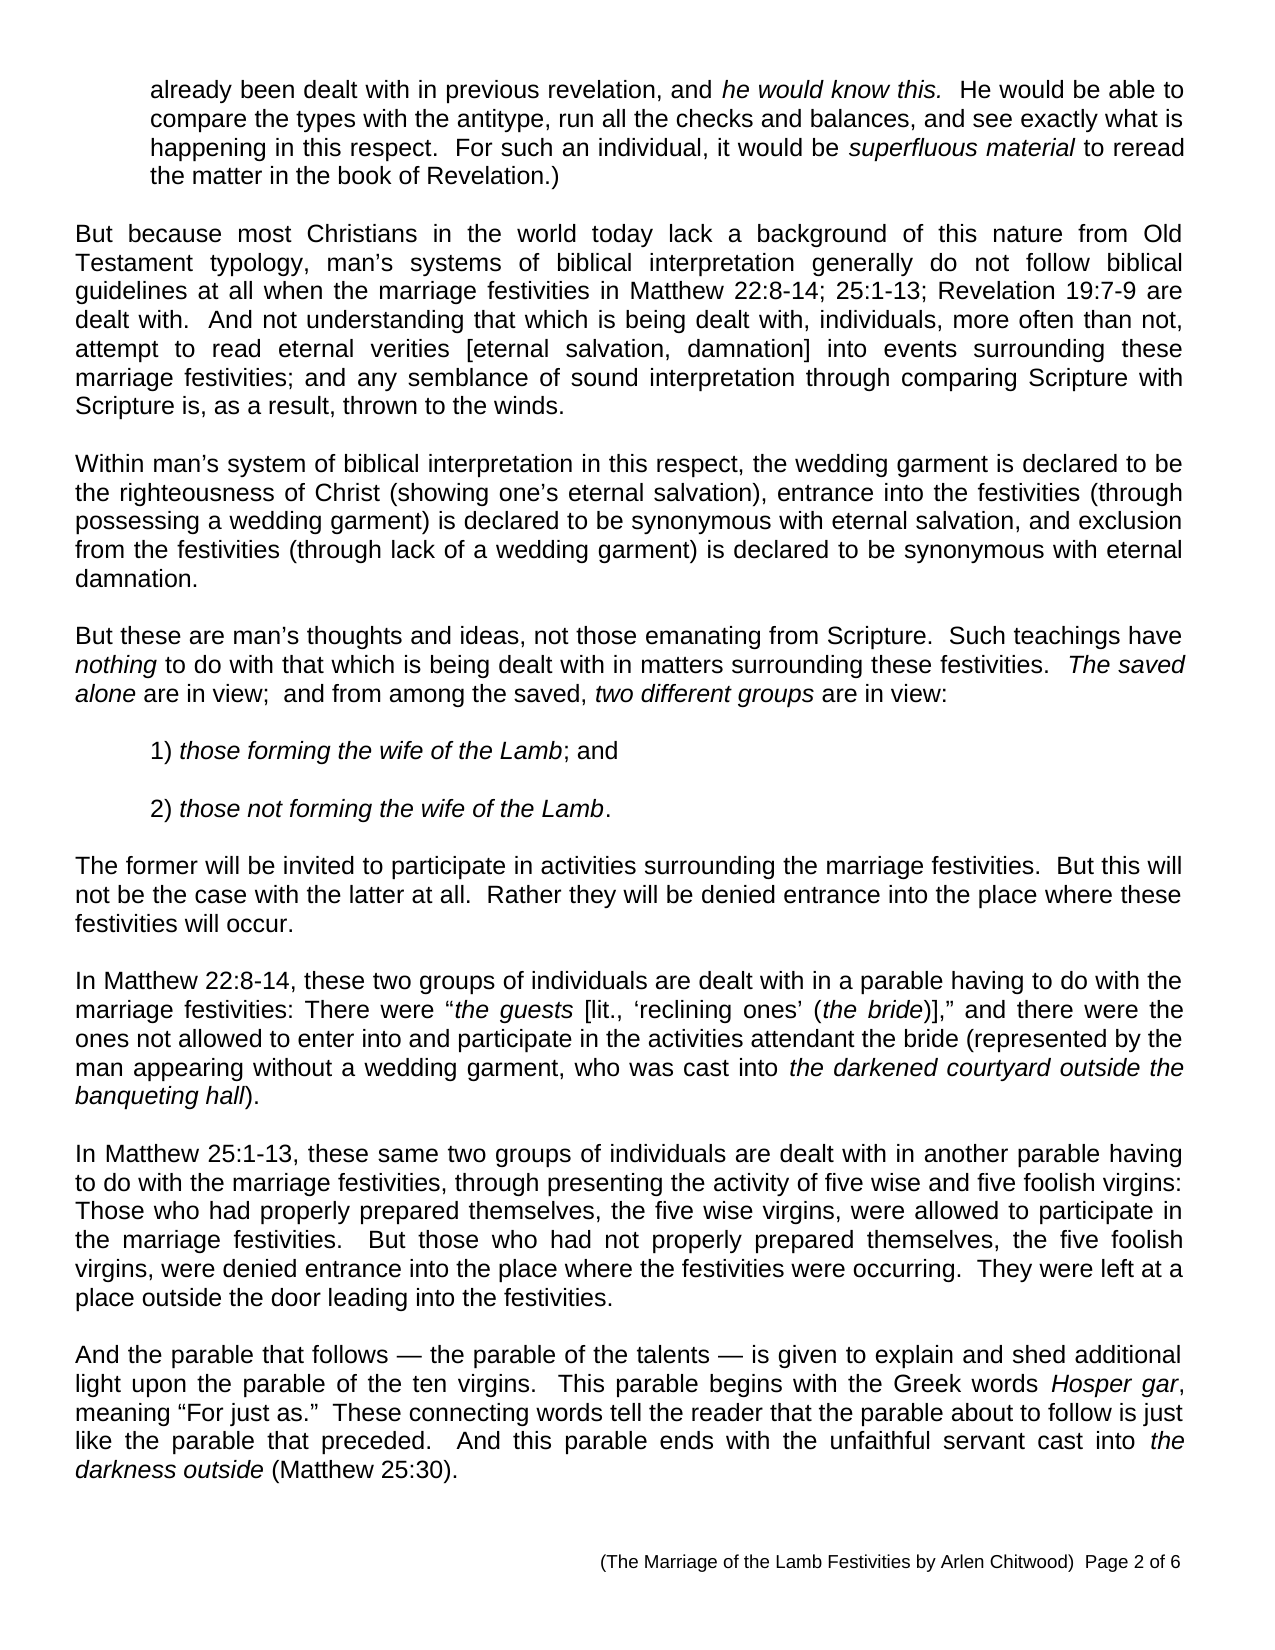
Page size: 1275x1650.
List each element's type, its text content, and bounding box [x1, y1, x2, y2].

text 2) those not forming the wife of the Lamb. [150, 794, 1185, 822]
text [150, 75, 1185, 190]
text Within man’s system of biblical interpretation in this respect, the wedding garment is declared to be the righteousness of Christ (showing one’s eternal salvation), entrance into the festivities (through possessing a wedding garment) is declared to be synonymous with eternal salvation, and exclusion from the festivities (through lack of a wedding garment) is declared to be synonymous with eternal damnation. [75, 449, 1185, 592]
text But these are man’s thoughts and ideas, not those emanating from Scripture. Such teachings have nothing to do with that which is being dealt with in matters surrounding these festivities. The saved alone are in view; and from among the saved, two different groups are in view: [75, 621, 1185, 707]
text 1) those forming the wife of the Lamb; and [150, 736, 1185, 765]
text In Matthew 22:8-14, these two groups of individuals are dealt with in a parable having to do with the marriage festivities: There were “the guests [lit., ‘reclining ones’ (the bride)],” and there were the ones not allowed to enter into and participate in the activities attendant the bride (represented by the man appearing without a wedding garment, who was cast into the darkened courtyard outside the banqueting hall). [75, 966, 1185, 1110]
text In Matthew 25:1-13, these same two groups of individuals are dealt with in another parable having to do with the marriage festivities, through presenting the activity of five wise and five foolish virgins: Those who had properly prepared themselves, the five wise virgins, were allowed to participate in the marriage festivities. But those who had not properly prepared themselves, the five foolish virgins, were denied entrance into the place where the festivities were occurring. They were left at a place outside the door leading into the festivities. [75, 1139, 1185, 1311]
text And the parable that follows — the parable of the talents — is given to explain and shed additional light upon the parable of the ten virgins. This parable begins with the Greek words Hosper gar, meaning “For just as.” These connecting words tell the reader that the parable about to follow is just like the parable that preceded. And this parable ends with the unfaithful servant cast into the darkness outside (Matthew 25:30). [75, 1340, 1185, 1484]
text The former will be invited to participate in activities surrounding the marriage festivities. But this will not be the case with the latter at all. Rather they will be denied entrance into the place where these festivities will occur. [75, 851, 1185, 937]
text But because most Christians in the world today lack a background of this nature from Old Testament typology, man’s systems of biblical interpretation generally do not follow biblical guidelines at all when the marriage festivities in Matthew 22:8-14; 25:1-13; Revelation 19:7-9 are dealt with. And not understanding that which is being dealt with, individuals, more often than not, attempt to read eternal verities [eternal salvation, damnation] into events surrounding these marriage festivities; and any semblance of sound interpretation through comparing Scripture with Scripture is, as a result, thrown to the winds. [75, 219, 1185, 420]
